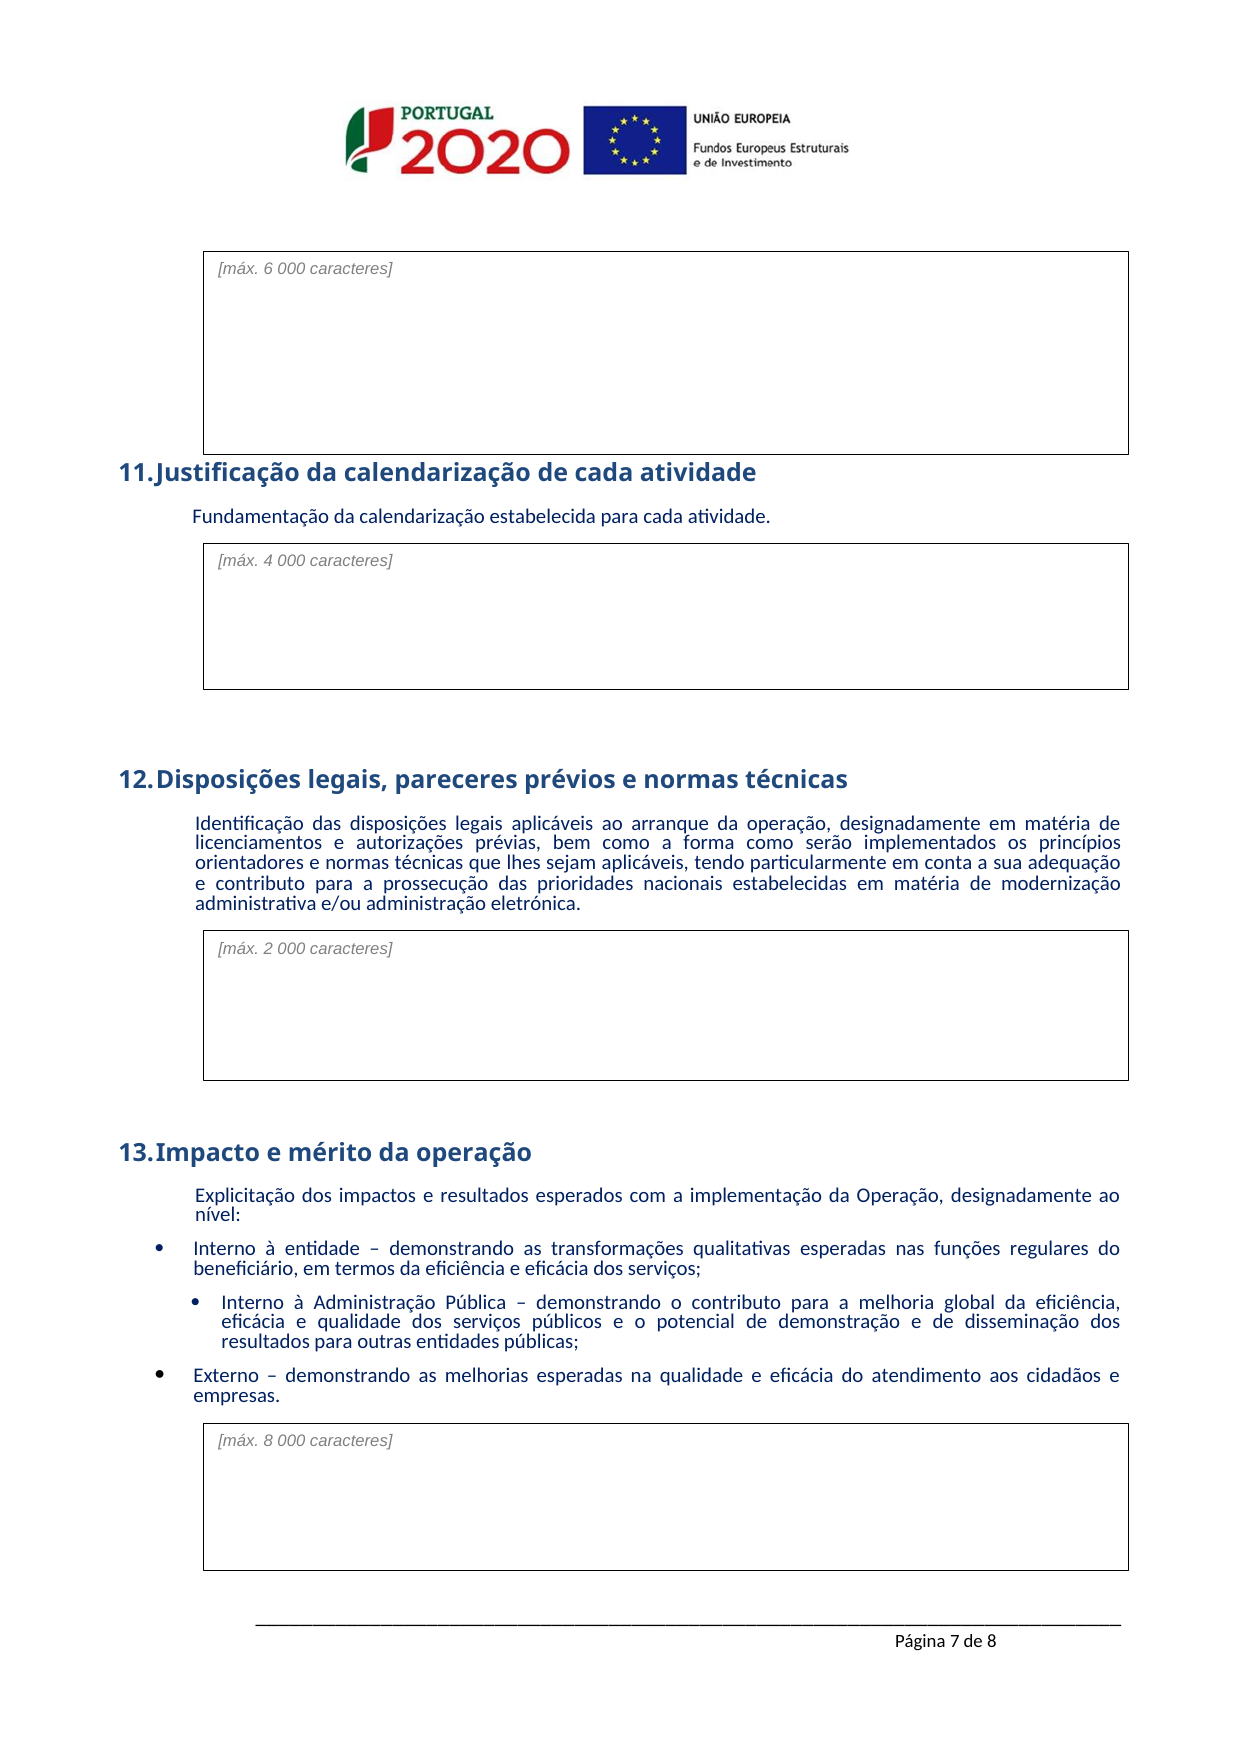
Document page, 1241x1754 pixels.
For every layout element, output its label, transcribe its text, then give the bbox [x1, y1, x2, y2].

subtitle Disposições legais, pareceres prévios e normas técnicas [118, 762, 1122, 796]
list Interno à entidade – demonstrando as transformações qualitativas esperadas nas funções regulares do beneficiário, em termos da eficiência e eficácia dos serviços; [156, 1239, 1122, 1280]
list Externo – demonstrando as melhorias esperadas na qualidade e eficácia do atendimento aos cidadãos e empresas. [156, 1366, 1122, 1407]
subtitle Justificação da calendarização de cada atividade [118, 455, 1122, 489]
subtitle Impacto e mérito da operação [118, 1135, 1122, 1169]
text Explicitação dos impactos e resultados esperados com a implementação da Operação, designadamente ao nível: [195, 1186, 1122, 1227]
list Fundamentação da calendarização estabelecida para cada atividade. [192, 507, 1122, 527]
list Interno à Administração Pública – demonstrando o contributo para a melhoria global da eficiência, eficácia e qualidade dos serviços públicos e o potencial de demonstração e de disseminação dos resultados para outras entidades públicas; [192, 1293, 1122, 1354]
list Identificação das disposições legais aplicáveis ao arranque da operação, designadamente em matéria de licenciamentos e autorizações prévias, bem como a forma como serão implementados os princípios orientadores e normas técnicas que lhes sejam aplicáveis, tendo particularmente em conta a sua adequação e contributo para a prossecução das prioridades nacionais estabelecidas em matéria de modernização administrativa e/ou administração eletrónica. [195, 814, 1122, 916]
picture [338, 73, 903, 196]
